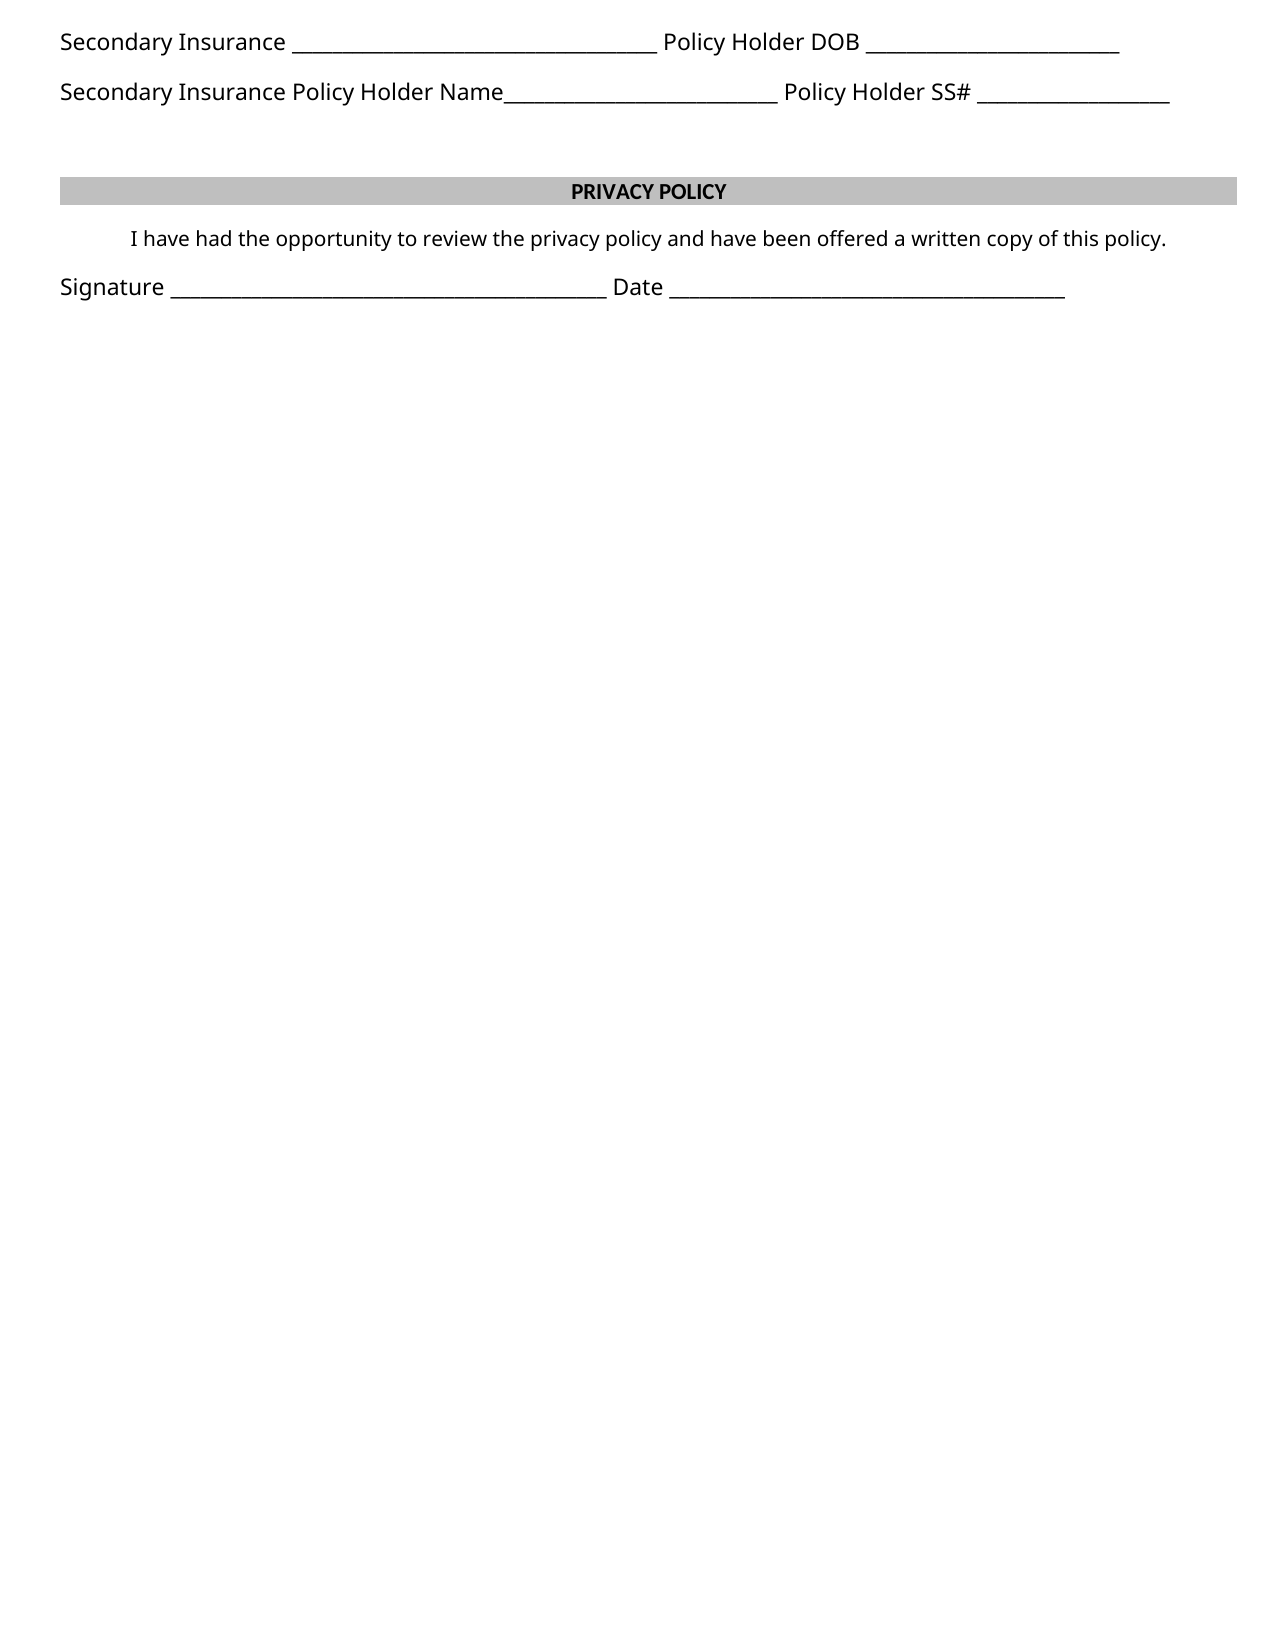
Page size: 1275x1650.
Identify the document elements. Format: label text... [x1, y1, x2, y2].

text PRIVACY POLICY [60, 177, 1237, 205]
text Secondary Insurance ____________________________________ Policy Holder DOB _________________________ [60, 26, 1237, 57]
text Secondary Insurance Policy Holder Name___________________________ Policy Holder SS# ___________________ [60, 76, 1237, 107]
text Signature ___________________________________________ Date _______________________________________ [60, 271, 1237, 302]
text I have had the opportunity to review the privacy policy and have been offered a written copy of this policy. [60, 224, 1237, 252]
